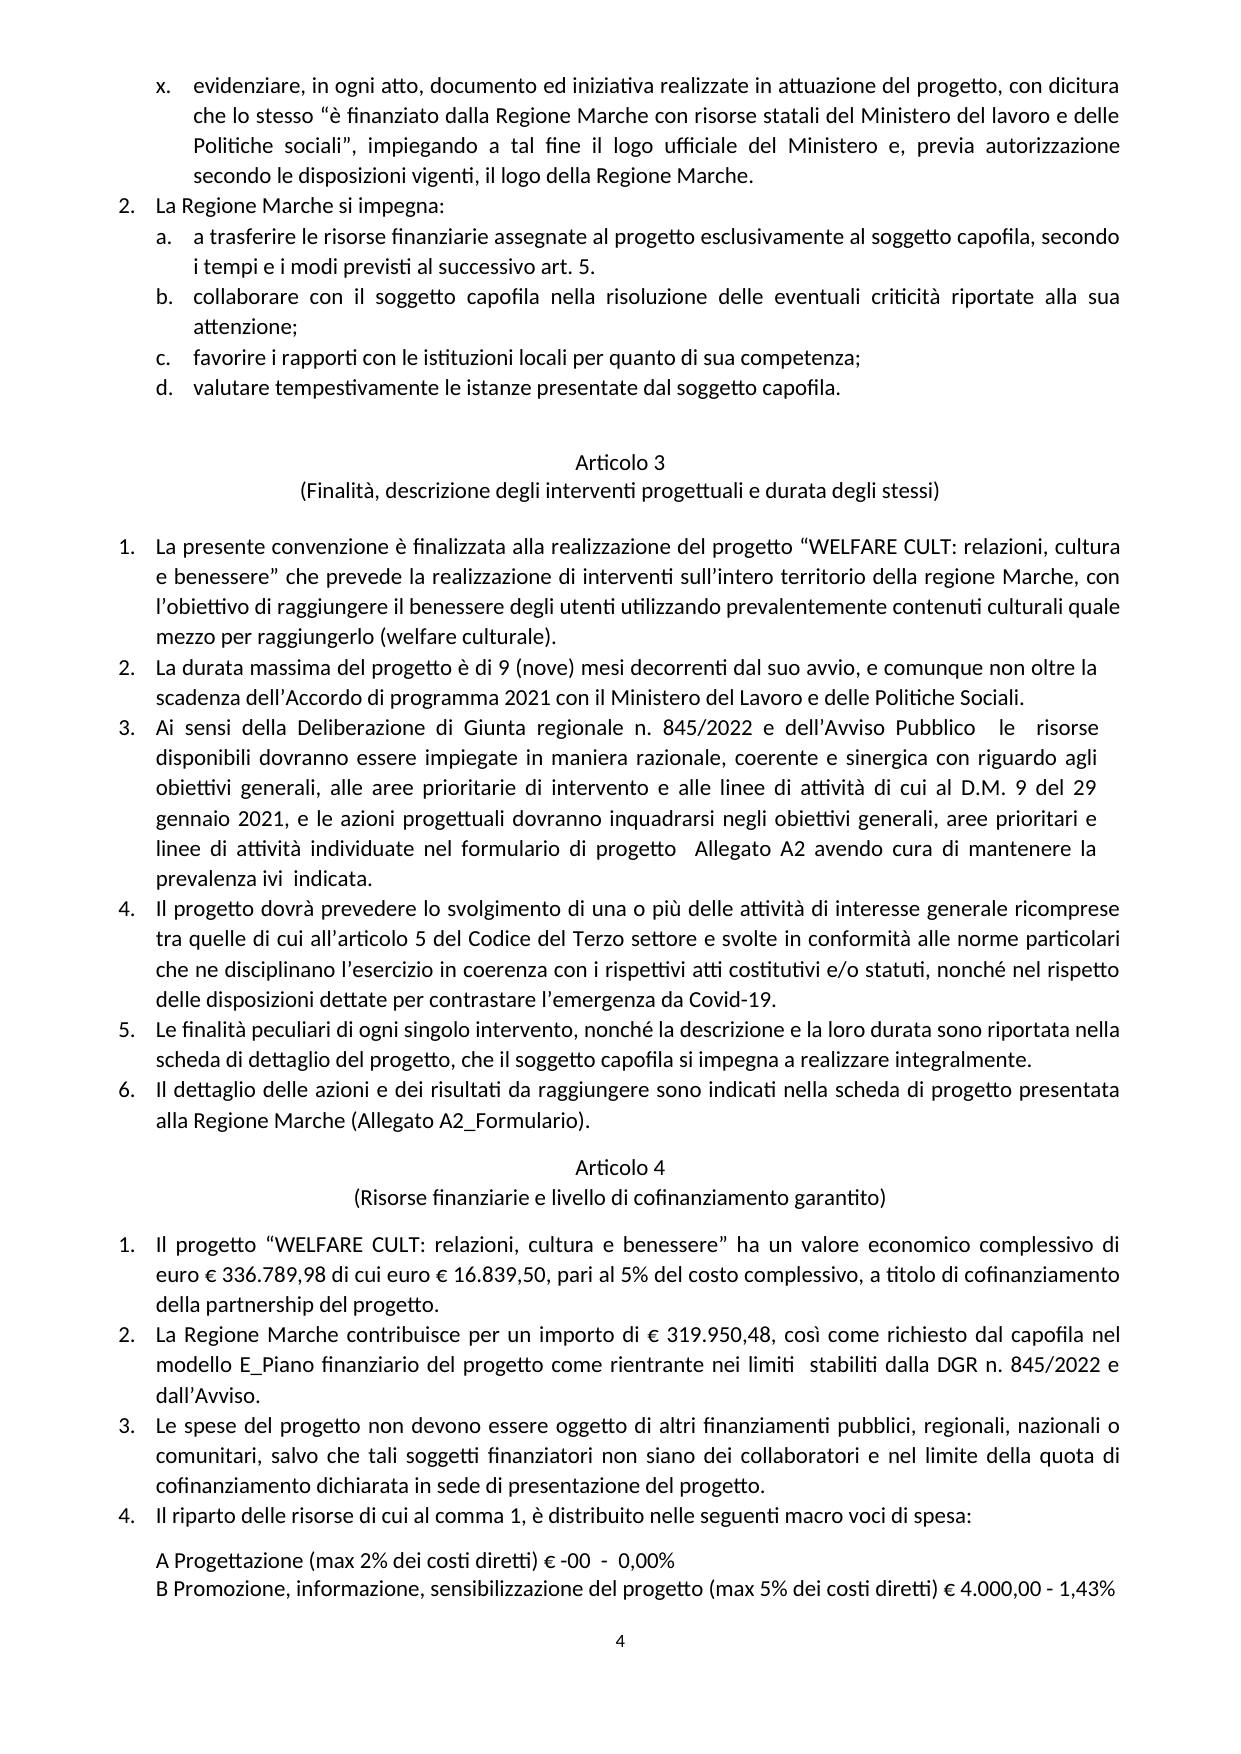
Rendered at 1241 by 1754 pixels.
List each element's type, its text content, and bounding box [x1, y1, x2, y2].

list La Regione Marche contribuisce per un importo di € 319.950,48, così come richiesto dal capofila nel modello E_Piano finanziario del progetto come rientrante nei limiti stabiliti dalla DGR n. 845/2022 e dall’Avviso. [118, 1320, 1122, 1409]
list Ai sensi della Deliberazione di Giunta regionale n. 845/2022 e dell’Avviso Pubblico le risorse disponibili dovranno essere impiegate in maniera razionale, coerente e sinergica con riguardo agli obiettivi generali, alle aree prioritarie di intervento e alle linee di attività di cui al D.M. 9 del 29 gennaio 2021, e le azioni progettuali dovranno inquadrarsi negli obiettivi generali, aree prioritari e linee di attività individuate nel formulario di progetto Allegato A2 avendo cura di mantenere la prevalenza ivi indicata. [118, 713, 1099, 892]
list Le finalità peculiari di ogni singolo intervento, nonché la descrizione e la loro durata sono riportata nella scheda di dettaglio del progetto, che il soggetto capofila si impegna a realizzare integralmente. [118, 1015, 1122, 1073]
text Articolo 3 [118, 448, 1122, 476]
list La Regione Marche si impegna: [118, 192, 1122, 220]
list a trasferire le risorse finanziarie assegnate al progetto esclusivamente al soggetto capofila, secondo i tempi e i modi previsti al successivo art. 5. [156, 222, 1122, 280]
list evidenziare, in ogni atto, documento ed iniziativa realizzate in attuazione del progetto, con dicitura che lo stesso “è finanziato dalla Regione Marche con risorse statali del Ministero del lavoro e delle Politiche sociali”, impiegando a tal fine il logo ufficiale del Ministero e, previa autorizzazione secondo le disposizioni vigenti, il logo della Regione Marche. [156, 71, 1122, 189]
list La presente convenzione è finalizzata alla realizzazione del progetto “WELFARE CULT: relazioni, cultura e benessere” che prevede la realizzazione di interventi sull’intero territorio della regione Marche, con l’obiettivo di raggiungere il benessere degli utenti utilizzando prevalentemente contenuti culturali quale mezzo per raggiungerlo (welfare culturale). [118, 532, 1122, 651]
text B Promozione, informazione, sensibilizzazione del progetto (max 5% dei costi diretti) € 4.000,00 - 1,43% [118, 1574, 1122, 1602]
list Il riparto delle risorse di cui al comma 1, è distribuito nelle seguenti macro voci di spesa: [118, 1502, 1122, 1530]
text A Progettazione (max 2% dei costi diretti) € -00 - 0,00% [118, 1546, 1122, 1574]
list La durata massima del progetto è di 9 (nove) mesi decorrenti dal suo avvio, e comunque non oltre la scadenza dell’Accordo di programma 2021 con il Ministero del Lavoro e delle Politiche Sociali. [118, 653, 1099, 711]
list favorire i rapporti con le istituzioni locali per quanto di sua competenza; [156, 343, 1122, 371]
list valutare tempestivamente le istanze presentate dal soggetto capofila. [156, 373, 1122, 401]
list Il progetto dovrà prevedere lo svolgimento di una o più delle attività di interesse generale ricomprese tra quelle di cui all’articolo 5 del Codice del Terzo settore e svolte in conformità alle norme particolari che ne disciplinano l’esercizio in coerenza con i rispettivi atti costitutivi e/o statuti, nonché nel rispetto delle disposizioni dettate per contrastare l’emergenza da Covid-19. [118, 894, 1122, 1013]
list Il dettaglio delle azioni e dei risultati da raggiungere sono indicati nella scheda di progetto presentata alla Regione Marche (Allegato A2_Formulario). [118, 1076, 1122, 1134]
list Il progetto “WELFARE CULT: relazioni, cultura e benessere” ha un valore economico complessivo di euro € 336.789,98 di cui euro € 16.839,50, pari al 5% del costo complessivo, a titolo di cofinanziamento della partnership del progetto. [118, 1230, 1122, 1318]
list Le spese del progetto non devono essere oggetto di altri finanziamenti pubblici, regionali, nazionali o comunitari, salvo che tali soggetti finanziatori non siano dei collaboratori e nel limite della quota di cofinanziamento dichiarata in sede di presentazione del progetto. [118, 1411, 1122, 1499]
list collaborare con il soggetto capofila nella risoluzione delle eventuali criticità riportate alla sua attenzione; [156, 282, 1122, 341]
text Articolo 4 (Risorse finanziarie e livello di cofinanziamento garantito) [118, 1153, 1122, 1211]
text (Finalità, descrizione degli interventi progettuali e durata degli stessi) [118, 476, 1122, 504]
